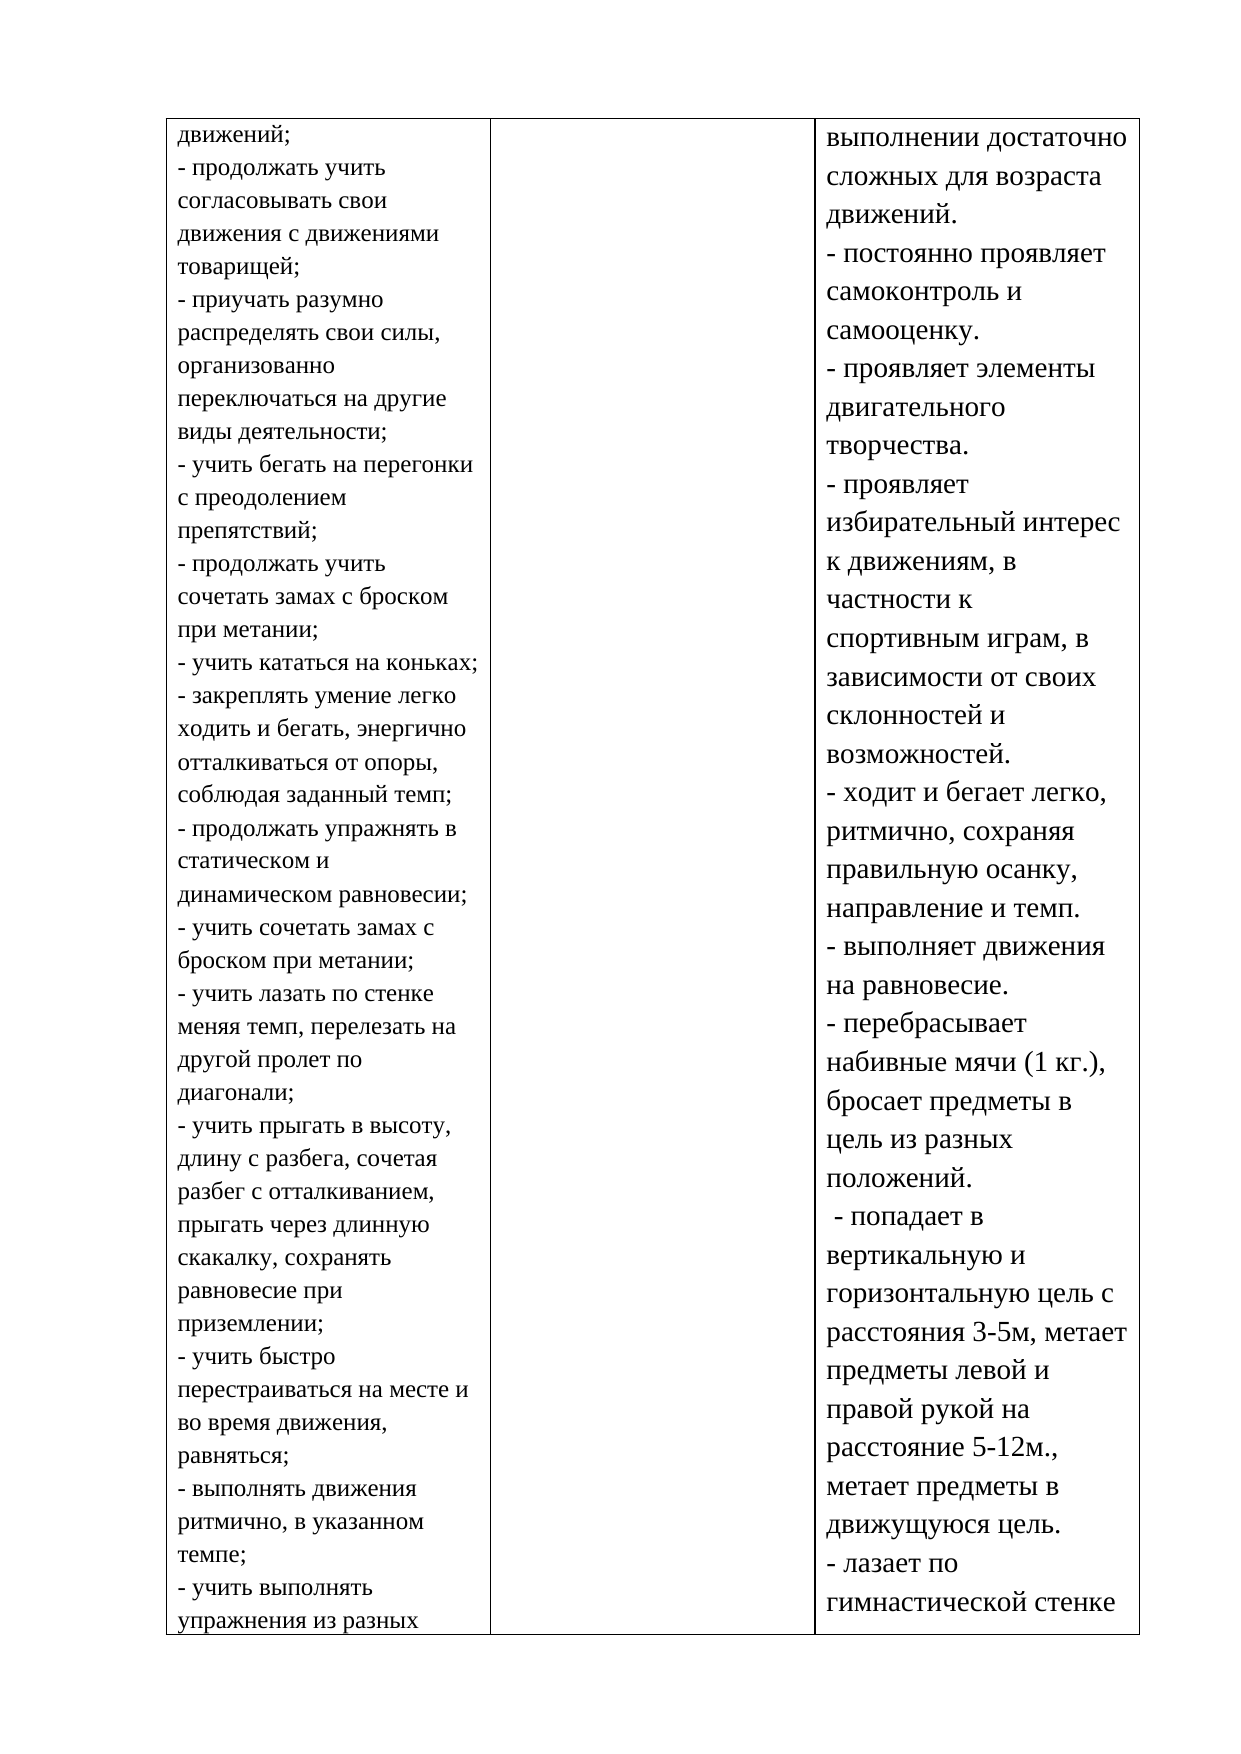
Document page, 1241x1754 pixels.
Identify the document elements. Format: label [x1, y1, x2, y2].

table_cell [491, 119, 814, 1634]
table_cell [167, 119, 490, 1634]
table_cell [816, 119, 1139, 1634]
